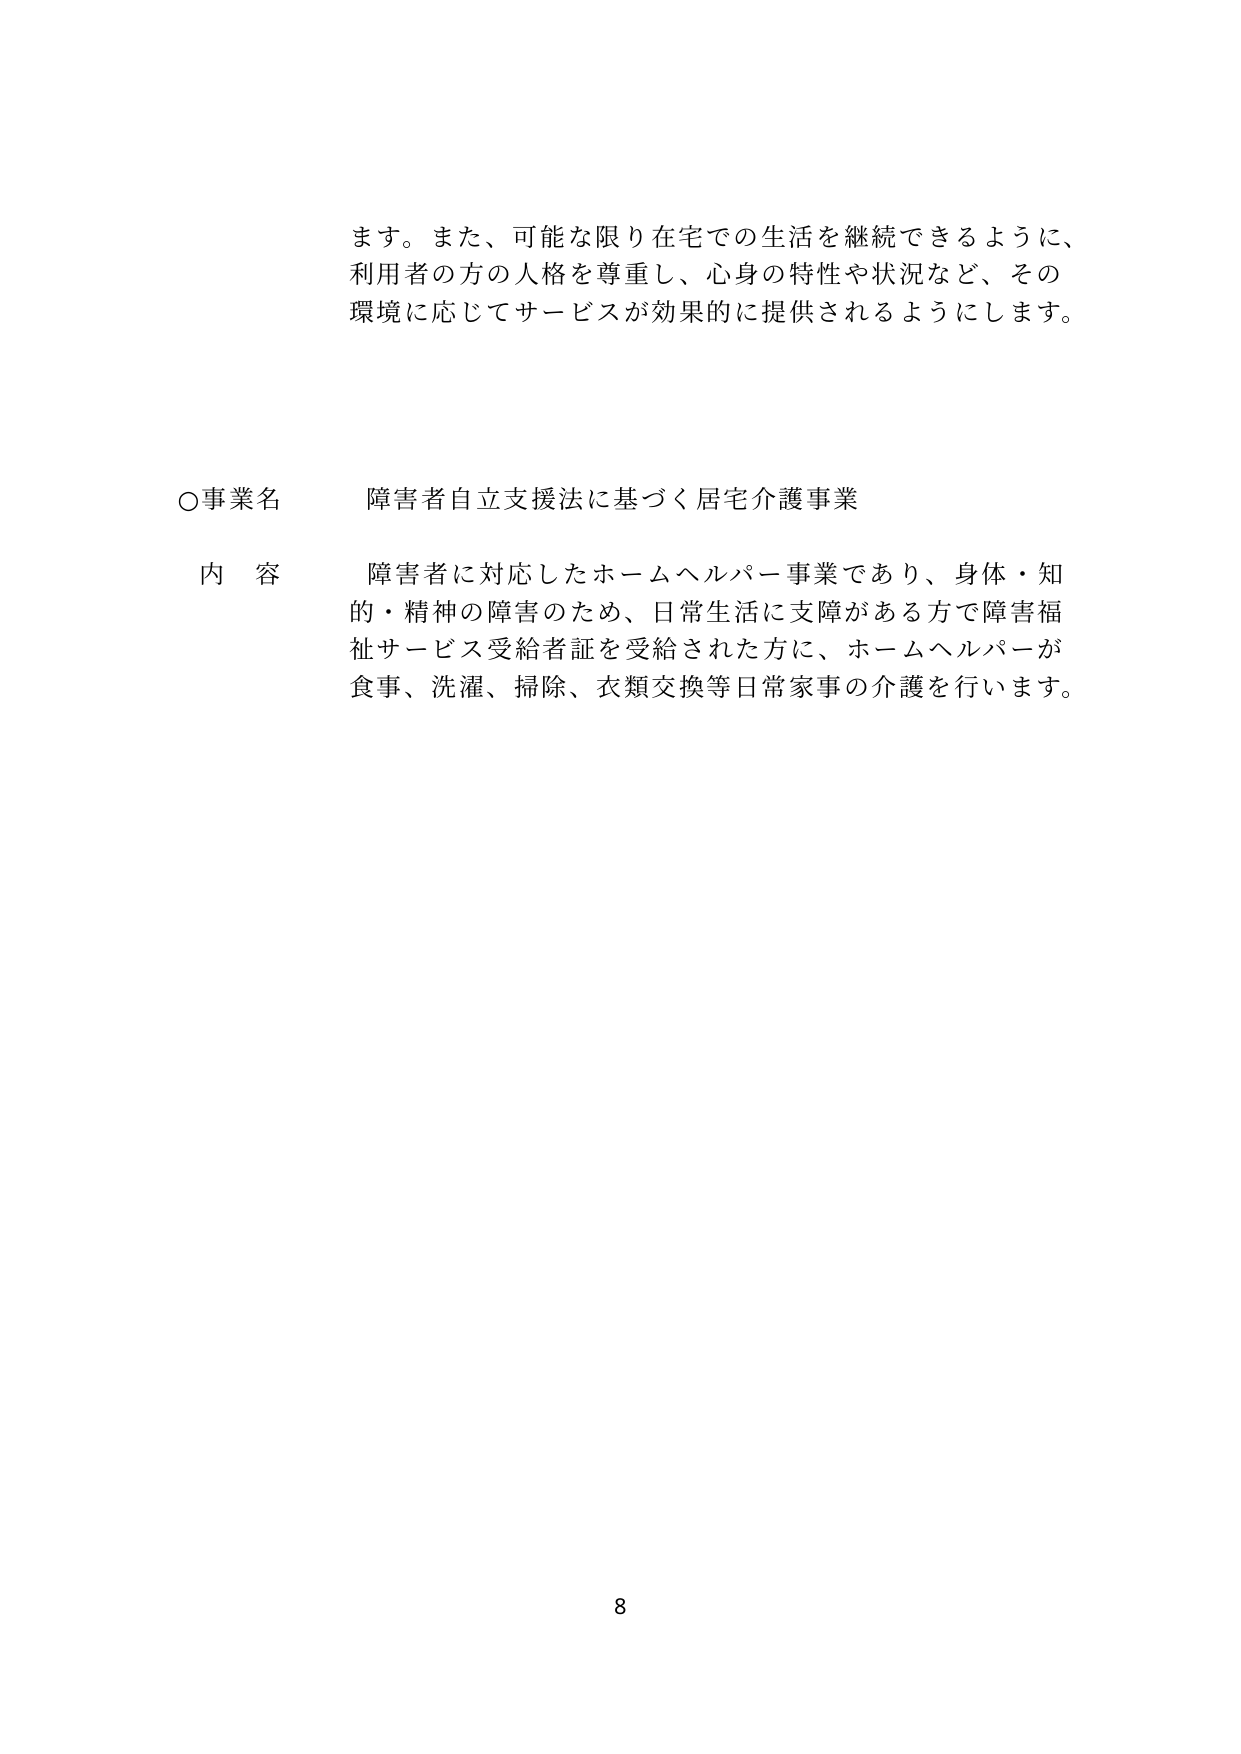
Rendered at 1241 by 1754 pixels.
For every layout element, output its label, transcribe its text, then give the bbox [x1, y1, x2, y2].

text 内 容 障害者に対応したホームヘルパー事業であり、身体・知的・精神の障害のため、日常生活に支障がある方で障害福祉サービス受給者証を受給された方に、ホームヘルパーが食事、洗濯、掃除、衣類交換等日常家事の介護を行います。 [199, 554, 1063, 704]
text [199, 217, 1063, 329]
text ○事業名 障害者自立支援法に基づく居宅介護事業 [177, 479, 1063, 517]
